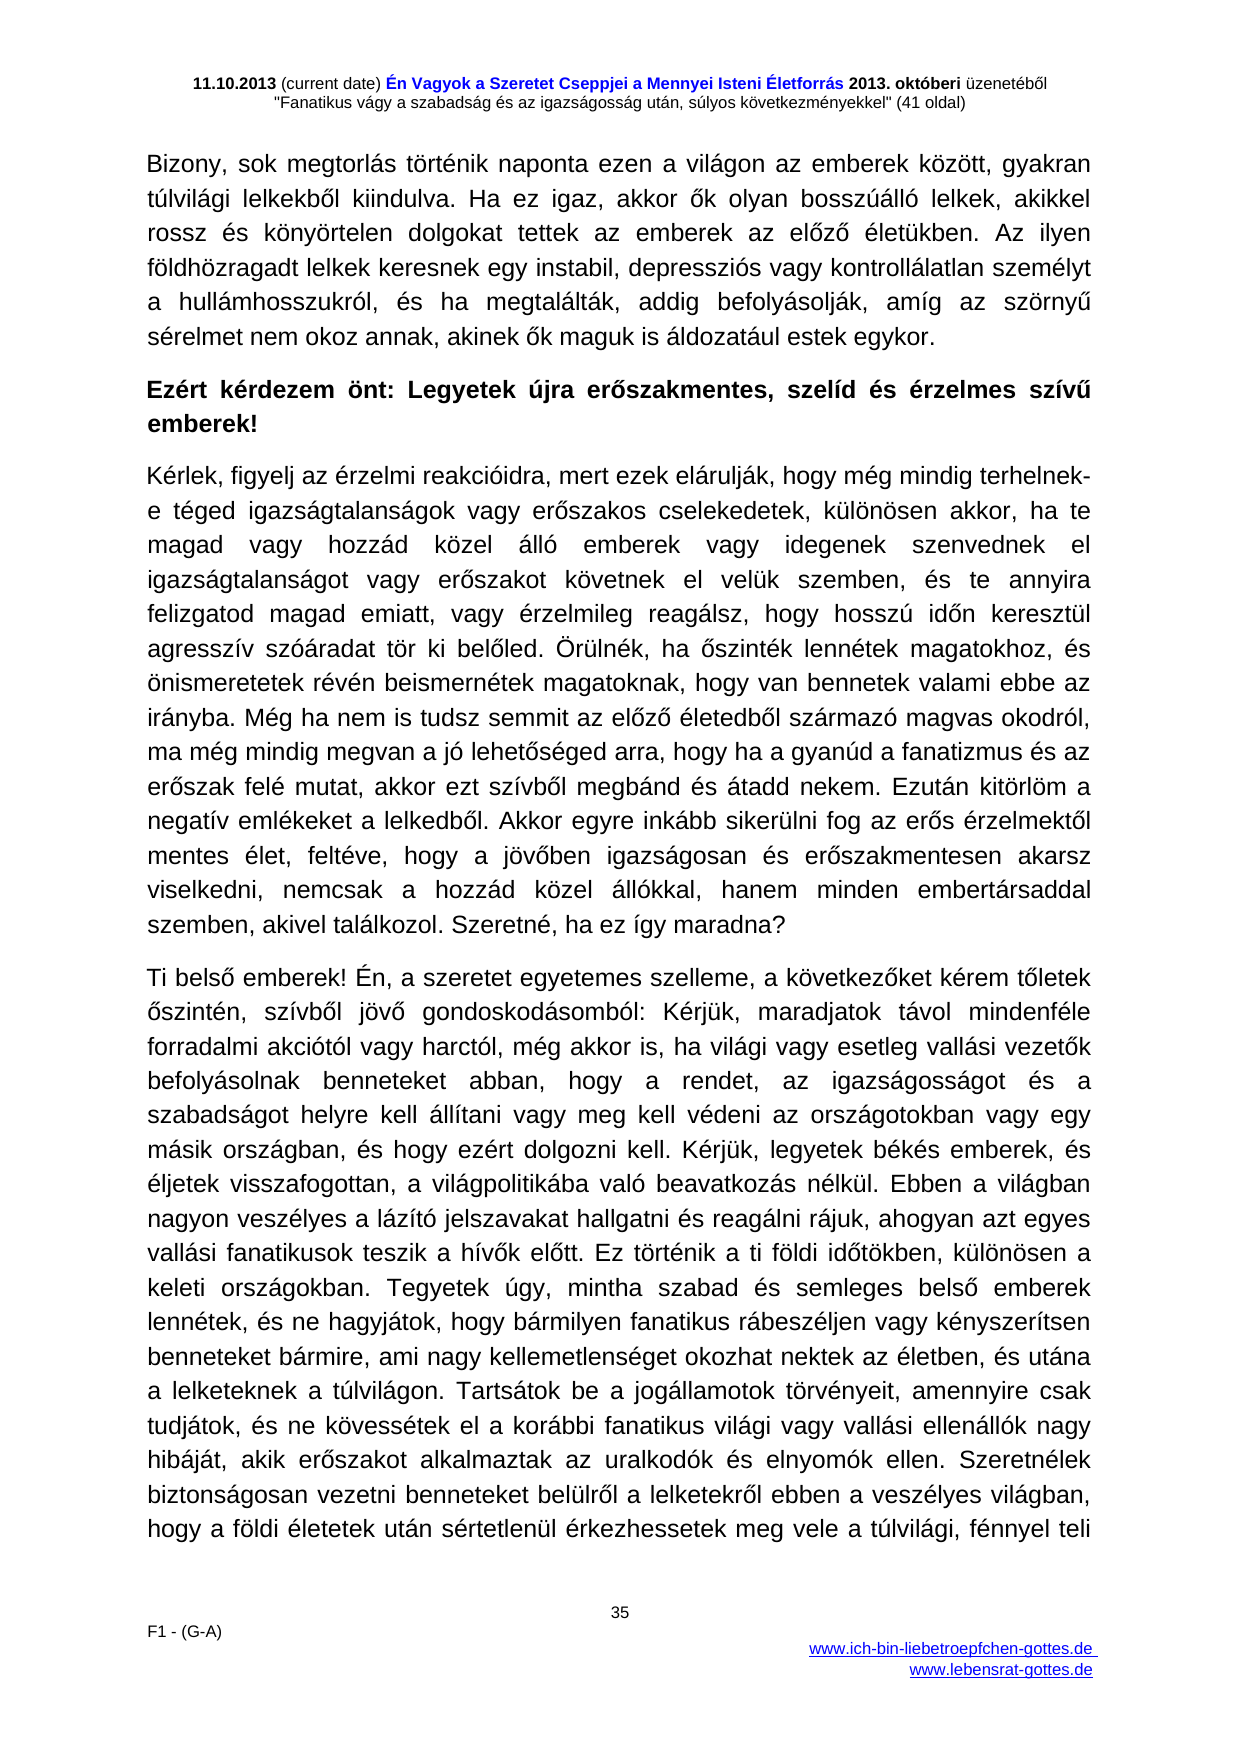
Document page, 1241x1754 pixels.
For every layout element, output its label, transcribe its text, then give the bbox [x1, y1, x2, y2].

text Kérlek, figyelj az érzelmi reakcióidra, mert ezek elárulják, hogy még mindig terhelnek-e téged igazságtalanságok vagy erőszakos cselekedetek, különösen akkor, ha te magad vagy hozzád közel álló emberek vagy idegenek szenvednek el igazságtalanságot vagy erőszakot követnek el velük szemben, és te annyira felizgatod magad emiatt, vagy érzelmileg reagálsz, hogy hosszú időn keresztül agresszív szóáradat tör ki belőled. Örülnék, ha őszinték lennétek magatokhoz, és önismeretetek révén beismernétek magatoknak, hogy van bennetek valami ebbe az irányba. Még ha nem is tudsz semmit az előző életedből származó magvas okodról, ma még mindig megvan a jó lehetőséged arra, hogy ha a gyanúd a fanatizmus és az erőszak felé mutat, akkor ezt szívből megbánd és átadd nekem. Ezután kitörlöm a negatív emlékeket a lelkedből. Akkor egyre inkább sikerülni fog az erős érzelmektől mentes élet, feltéve, hogy a jövőben igazságosan és erőszakmentesen akarsz viselkedni, nemcsak a hozzád közel állókkal, hanem minden embertársaddal szemben, akivel találkozol. Szeretné, ha ez így maradna? [146, 461, 1093, 938]
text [146, 962, 1093, 1543]
text Ezért kérdezem önt: Legyetek újra erőszakmentes, szelíd és érzelmes szívű emberek! [146, 374, 1093, 437]
text Bizony, sok megtorlás történik naponta ezen a világon az emberek között, gyakran túlvilági lelkekből kiindulva. Ha ez igaz, akkor ők olyan bosszúálló lelkek, akikkel rossz és könyörtelen dolgokat tettek az emberek az előző életükben. Az ilyen földhözragadt lelkek keresnek egy instabil, depressziós vagy kontrollálatlan személyt a hullámhosszukról, és ha megtalálták, addig befolyásolják, amíg az szörnyű sérelmet nem okoz annak, akinek ők maguk is áldozatául estek egykor. [146, 149, 1093, 350]
